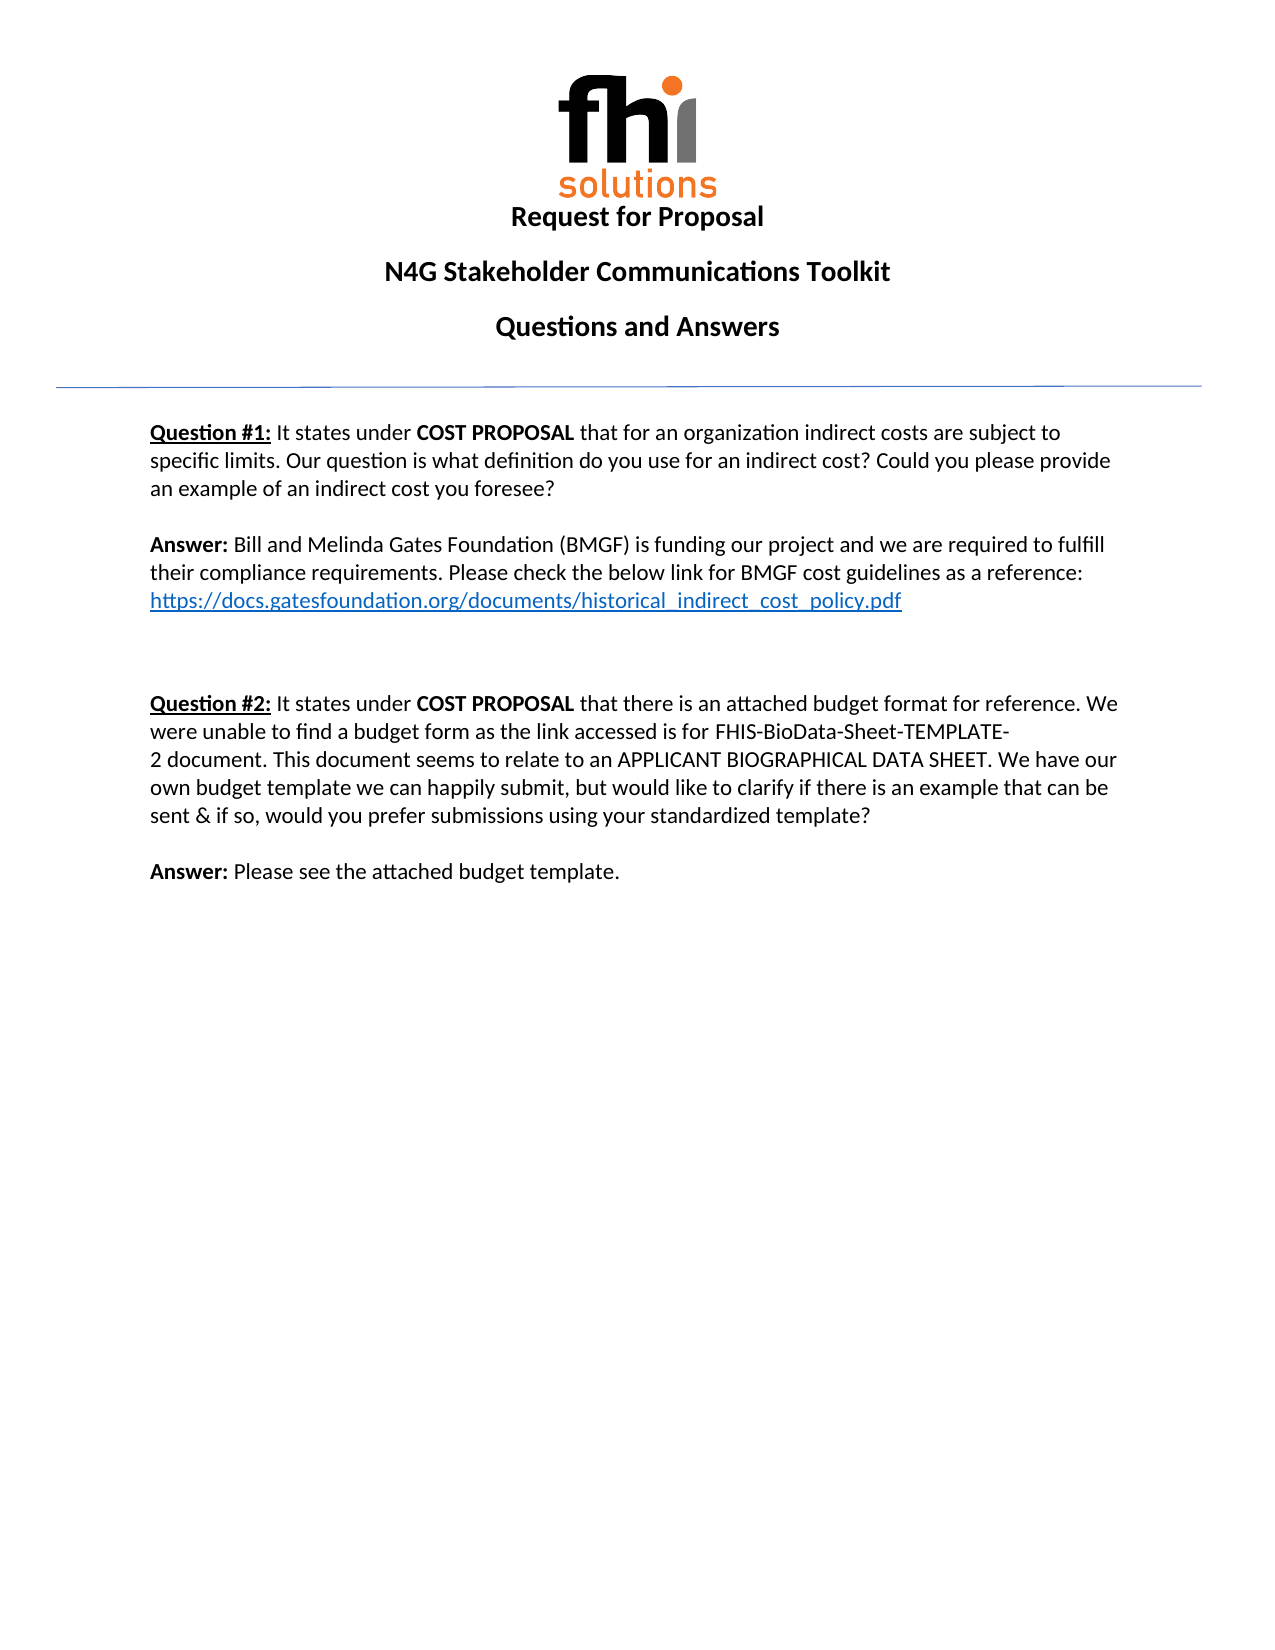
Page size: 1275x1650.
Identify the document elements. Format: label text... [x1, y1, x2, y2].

text Question #1: It states under COST PROPOSAL that for an organization indirect costs are subject to specific limits. Our question is what definition do you use for an indirect cost? Could you please provide an example of an indirect cost you foresee? [150, 418, 1125, 502]
text Request for Proposal [150, 198, 1125, 233]
text Question #2: It states under COST PROPOSAL that there is an attached budget format for reference. We were unable to find a budget form as the link accessed is for FHIS-BioData-Sheet-TEMPLATE-2 document. This document seems to relate to an APPLICANT BIOGRAPHICAL DATA SHEET. We have our own budget template we can happily submit, but would like to clarify if there is an example that can be sent & if so, would you prefer submissions using your standardized template? [150, 689, 1125, 829]
picture [558, 75, 717, 198]
text https://docs.gatesfoundation.org/documents/historical_indirect_cost_policy.pdf [150, 586, 1125, 614]
text N4G Stakeholder Communications Toolkit [150, 253, 1125, 288]
text Questions and Answers [150, 308, 1125, 343]
text Answer: Bill and Melinda Gates Foundation (BMGF) is funding our project and we are required to fulfill their compliance requirements. Please check the below link for BMGF cost guidelines as a reference: [150, 530, 1125, 586]
text Answer: Please see the attached budget template. [150, 857, 1125, 885]
